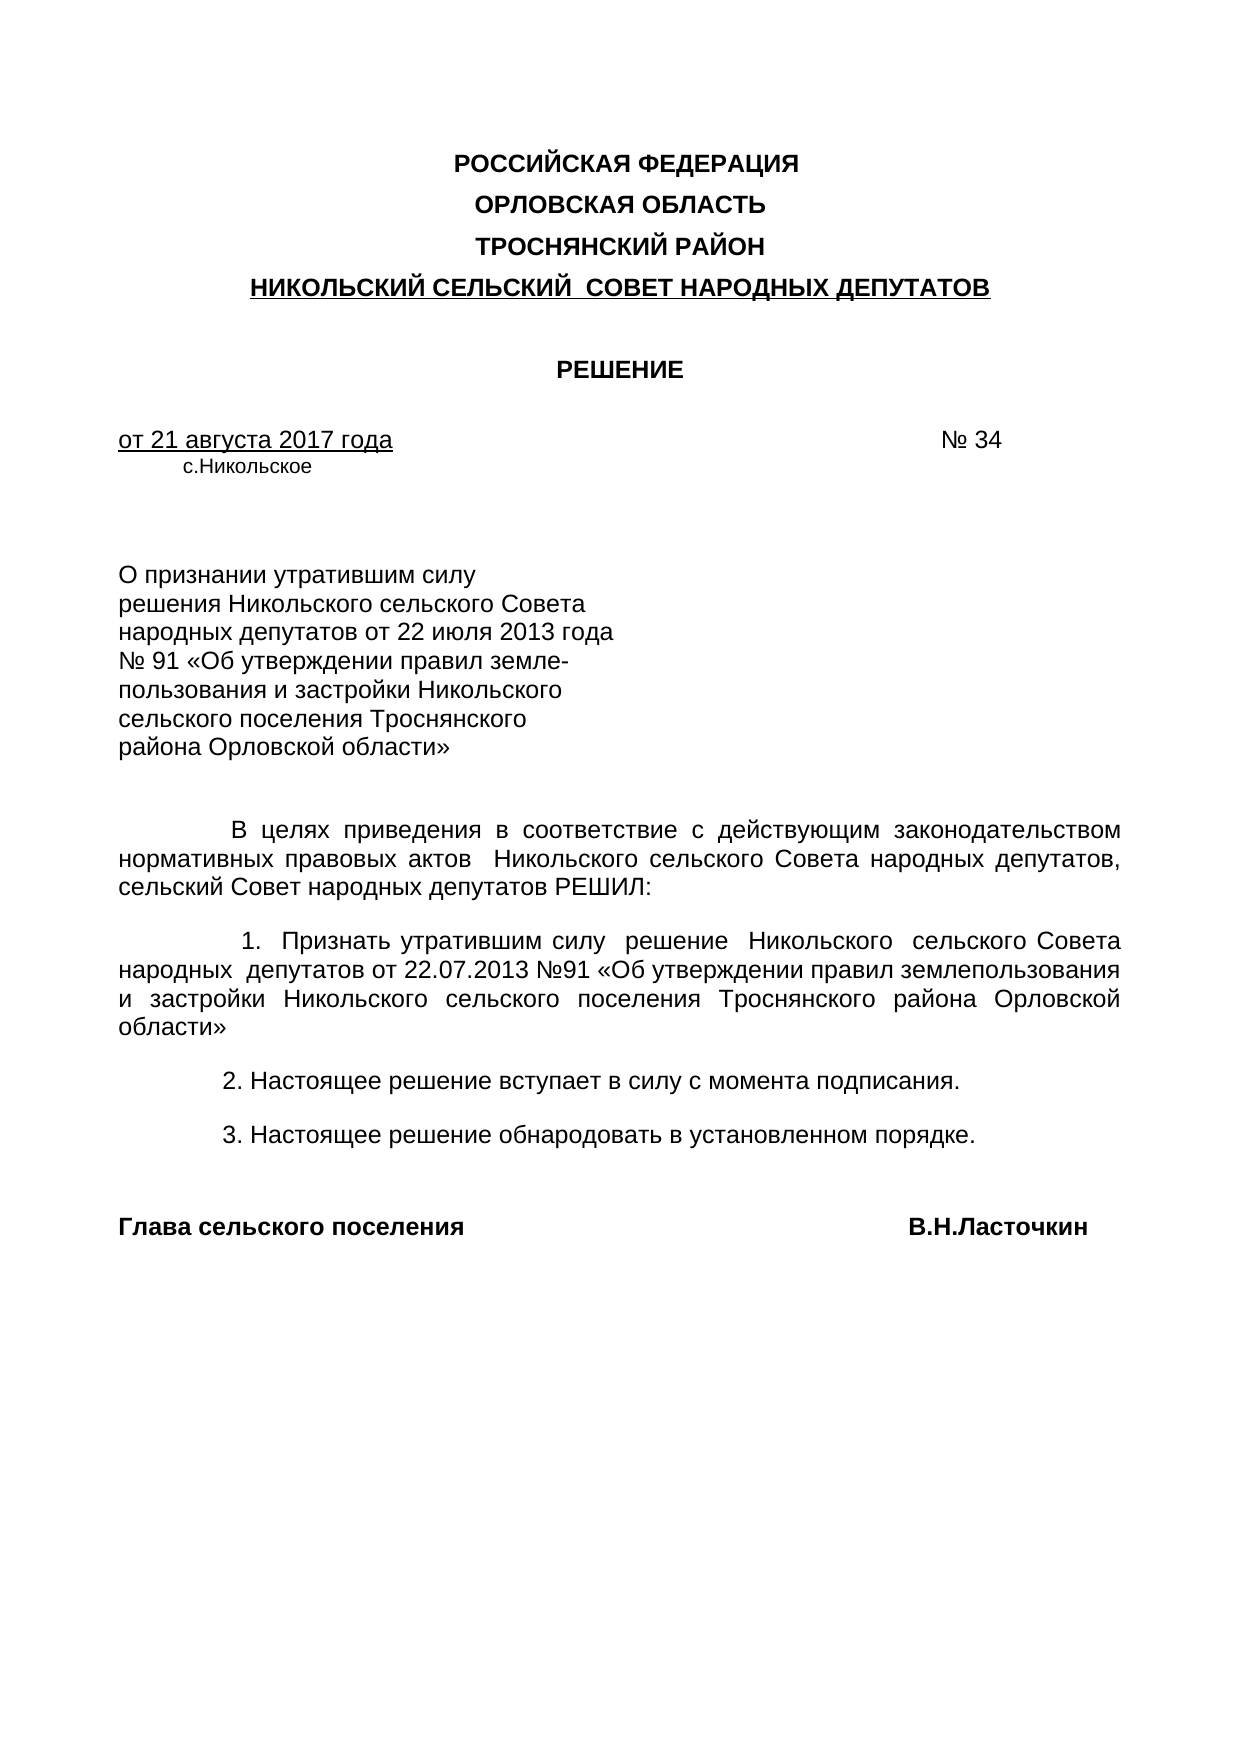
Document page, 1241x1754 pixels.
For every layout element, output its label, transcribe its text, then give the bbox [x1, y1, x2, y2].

text района Орловской области» [118, 732, 1122, 761]
title РОССИЙСКАЯ ФЕДЕРАЦИЯ [118, 149, 1122, 178]
text сельского поселения Троснянского [118, 703, 1122, 732]
subtitle НИКОЛЬСКИЙ СЕЛЬСКИЙ СОВЕТ НАРОДНЫХ ДЕПУТАТОВ [118, 273, 1122, 302]
subtitle 3. Настоящее решение обнародовать в установленном порядке. [118, 1120, 1122, 1148]
text О признании утратившим силу [118, 560, 1122, 588]
title ОРЛОВСКАЯ ОБЛАСТЬ [118, 191, 1122, 219]
text № 91 «Об утверждении правил земле- [118, 646, 1122, 675]
subtitle 1. Признать утратившим силу решение Никольского сельского Совета народных депутатов от 22.07.2013 №91 «Об утверждении правил землепользования и застройки Никольского сельского поселения Троснянского района Орловской области» [118, 926, 1122, 1041]
text Глава сельского поселения В.Н.Ласточкин [118, 1212, 1122, 1241]
text с.Никольское [118, 454, 1122, 478]
subtitle 2. Настоящее решение вступает в силу с момента подписания. [118, 1066, 1122, 1095]
text решения Никольского сельского Совета [118, 588, 1122, 617]
text пользования и застройки Никольского [118, 675, 1122, 703]
title ТРОСНЯНСКИЙ РАЙОН [118, 232, 1122, 261]
text народных депутатов от 22 июля 2013 года [118, 617, 1122, 646]
subtitle В целях приведения в соответствие с действующим законодательством нормативных правовых актов Никольского сельского Совета народных депутатов, сельский Совет народных депутатов РЕШИЛ: [118, 815, 1122, 901]
text РЕШЕНИЕ [118, 356, 1122, 384]
text от 21 августа 2017 года № 34 [118, 426, 1122, 454]
